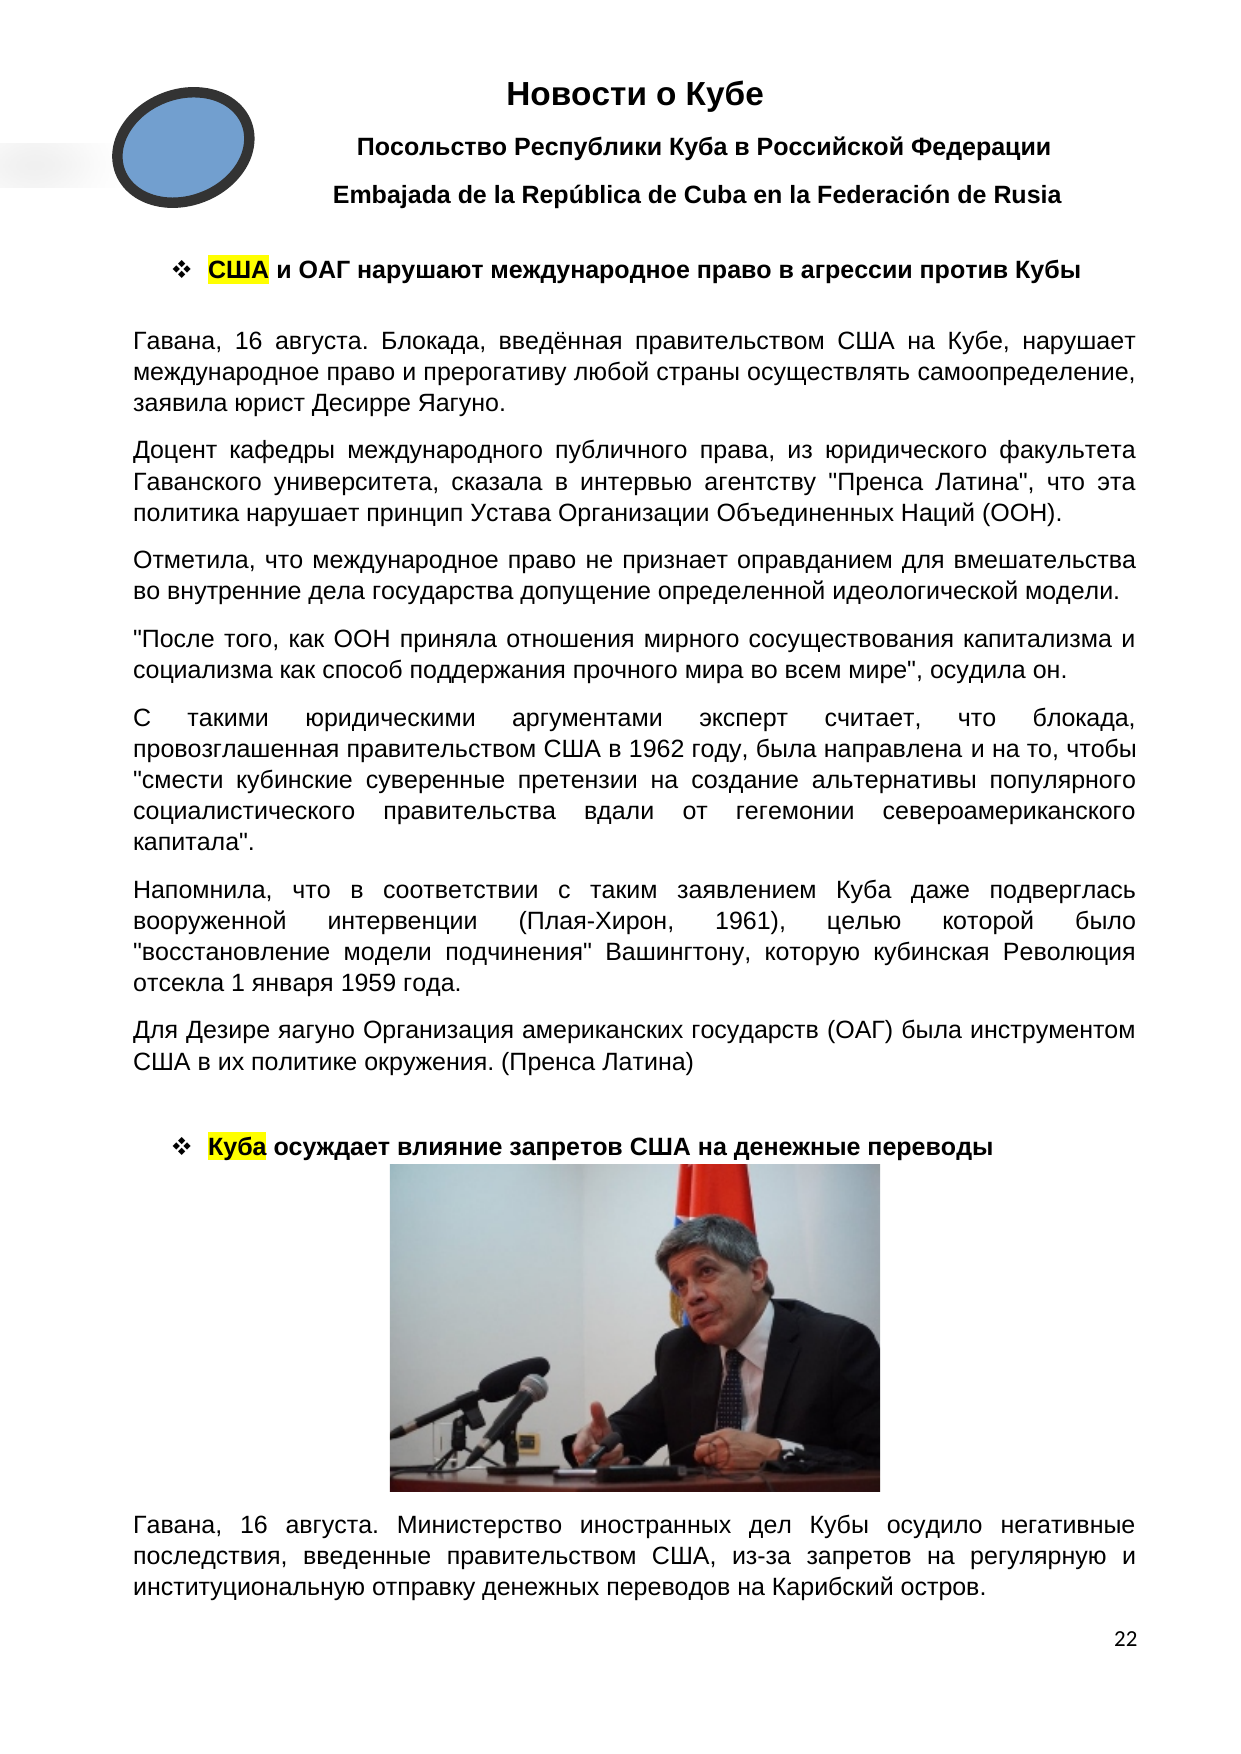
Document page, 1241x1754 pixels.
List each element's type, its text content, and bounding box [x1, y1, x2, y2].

subtitle Куба осуждает влияние запретов США на денежные переводы [266, 1132, 1137, 1160]
picture [389, 1164, 881, 1492]
text С такими юридическими аргументами эксперт считает, что блокада, провозглашенная правительством США в 1962 году, была направлена ​​и на то, чтобы "смести кубинские суверенные претензии на создание альтернативы популярного социалистического правительства вдали от гегемонии североамериканского капитала". [133, 703, 1137, 856]
text Отметила, что международное право не признает оправданием для вмешательства во внутренние дела государства допущение определенной идеологической модели. [133, 545, 1137, 605]
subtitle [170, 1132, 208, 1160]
text "После того, как ООН приняла отношения мирного сосуществования капитализма и социализма как способ поддержания прочного мира во всем мире", осудила он. [133, 624, 1137, 684]
subtitle США и ОАГ нарушают международное право в агрессии против Кубы [269, 255, 1137, 284]
text Гавана, 16 августа. Блокада, введённая правительством США на Кубе, нарушает международное право и прерогативу любой страны осуществлять самоопределение, заявила юрист Десирре Яагуно. [133, 326, 1137, 417]
text Доцент кафедры международного публичного права, из юридического факультета Гаванского университета, сказала в интервью агентству "Пренса Латина", что эта политика нарушает принцип Устава Организации Объединенных Наций (ООН). [133, 436, 1137, 526]
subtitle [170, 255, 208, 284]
text Гавана, 16 августа. Министерство иностранных дел Кубы осудило негативные последствия, введенные правительством США, из-за запретов на регулярную и институциональную отправку денежных переводов на Карибский остров. [133, 1510, 1137, 1601]
text Для Дезире яагуно Организация американских государств (ОАГ) была инструментом США в их политике окружения. (Пренса Латина) [133, 1016, 1137, 1075]
text Напомнила, что в соответствии с таким заявлением Куба даже подверглась вооруженной интервенции (Плая-Хирон, 1961), целью которой было "восстановление модели подчинения" Вашингтону, которую кубинская Революция отсекла 1 января 1959 года. [133, 875, 1137, 997]
